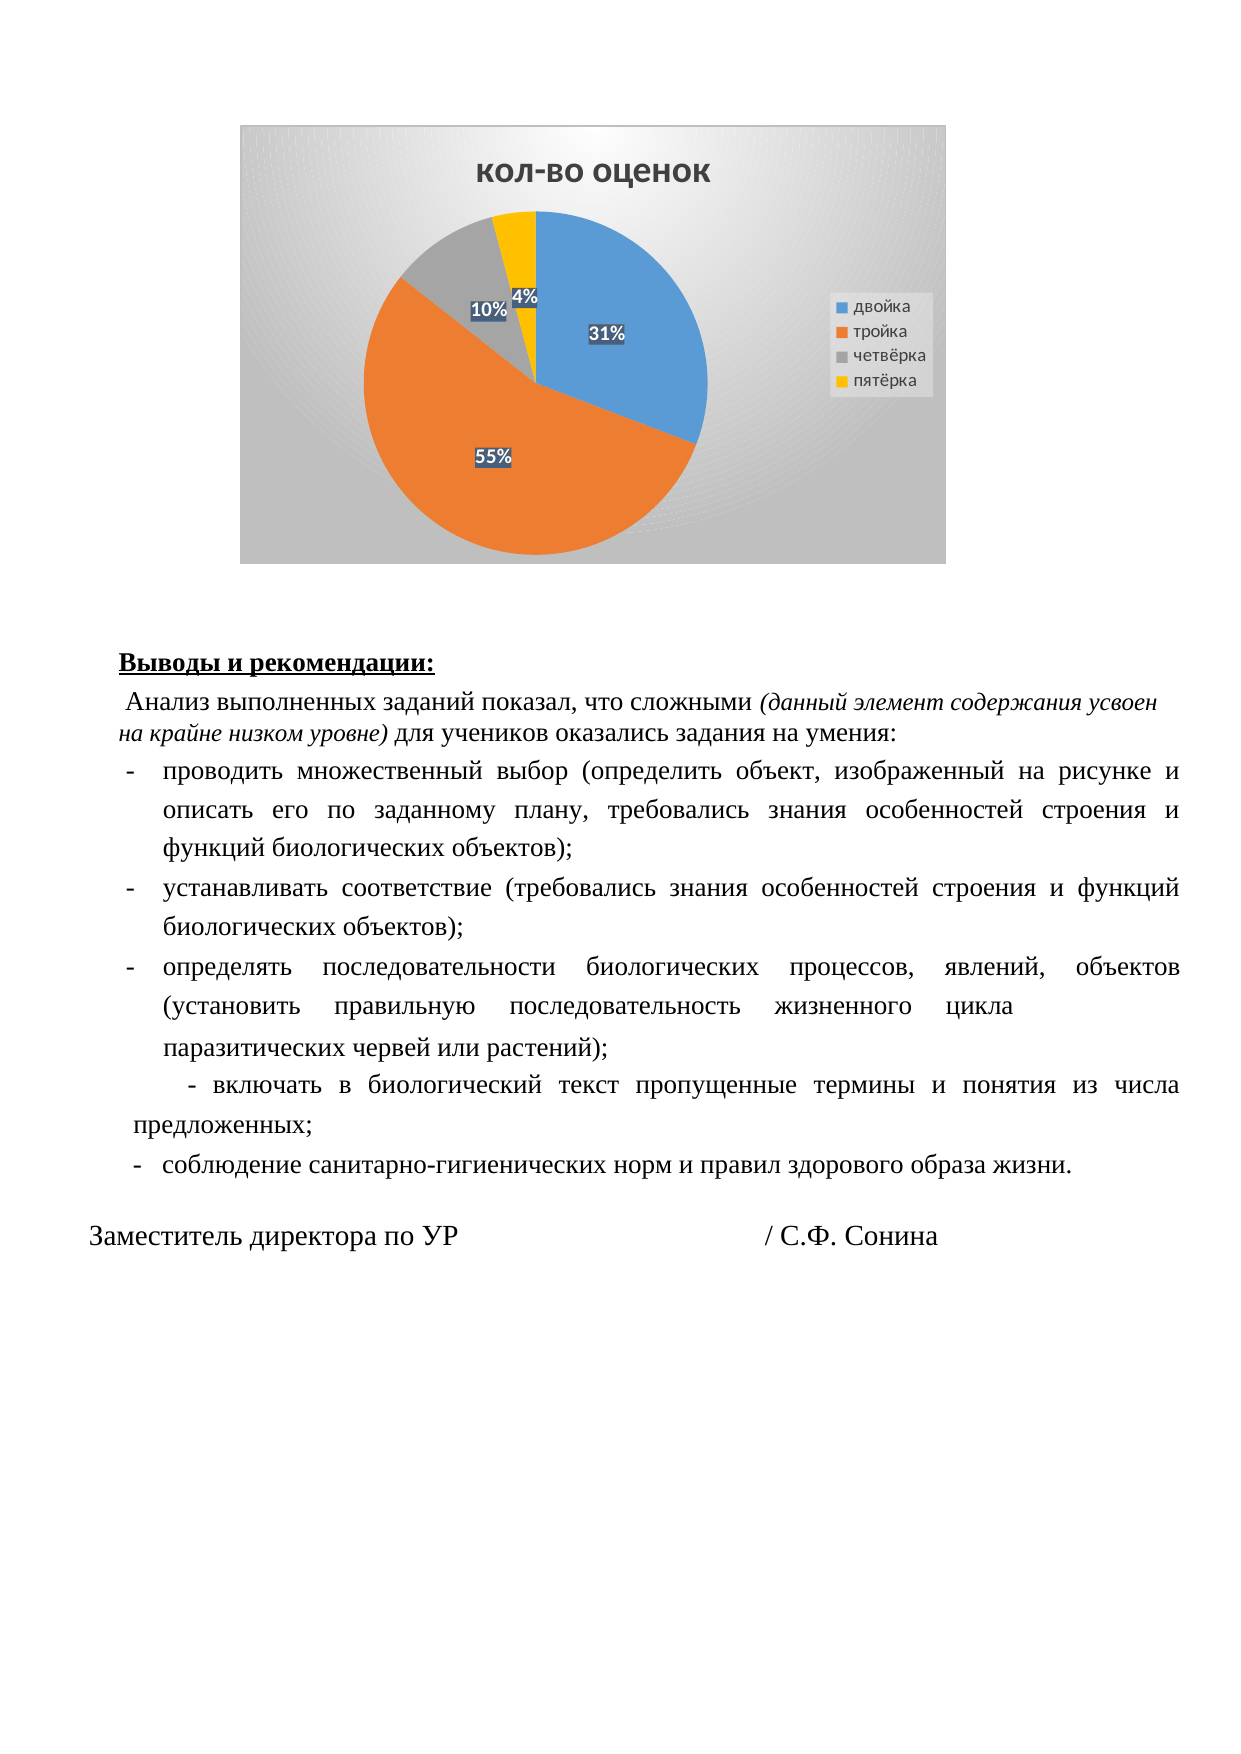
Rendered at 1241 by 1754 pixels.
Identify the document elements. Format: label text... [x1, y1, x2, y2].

text - соблюдение санитарно-гигиенических норм и правил здорового образа жизни. [133, 1142, 1181, 1181]
text паразитических червей или растений); [163, 1031, 1181, 1062]
text Выводы и рекомендации: [118, 646, 1181, 677]
list определять последовательности биологических процессов, явлений, объектов (установить правильную последовательность жизненного цикла [126, 944, 1181, 1022]
list устанавливать соответствие (требовались знания особенностей строения и функций биологических объектов); [126, 866, 1181, 943]
list проводить множественный выбор (определить объект, изображенный на рисунке и описать его по заданному плану, требовались знания особенностей строения и функций биологических объектов); [126, 749, 1181, 864]
text Заместитель директора по УР / С.Ф. Сонина [89, 1218, 1181, 1251]
text Анализ выполненных заданий показал, что сложными (данный элемент содержания усвоен на крайне низком уровне) для учеников оказались задания на умения: [118, 685, 1181, 747]
text - включать в биологический текст пропущенные термины и понятия из числа предложенных; [89, 1062, 1181, 1141]
